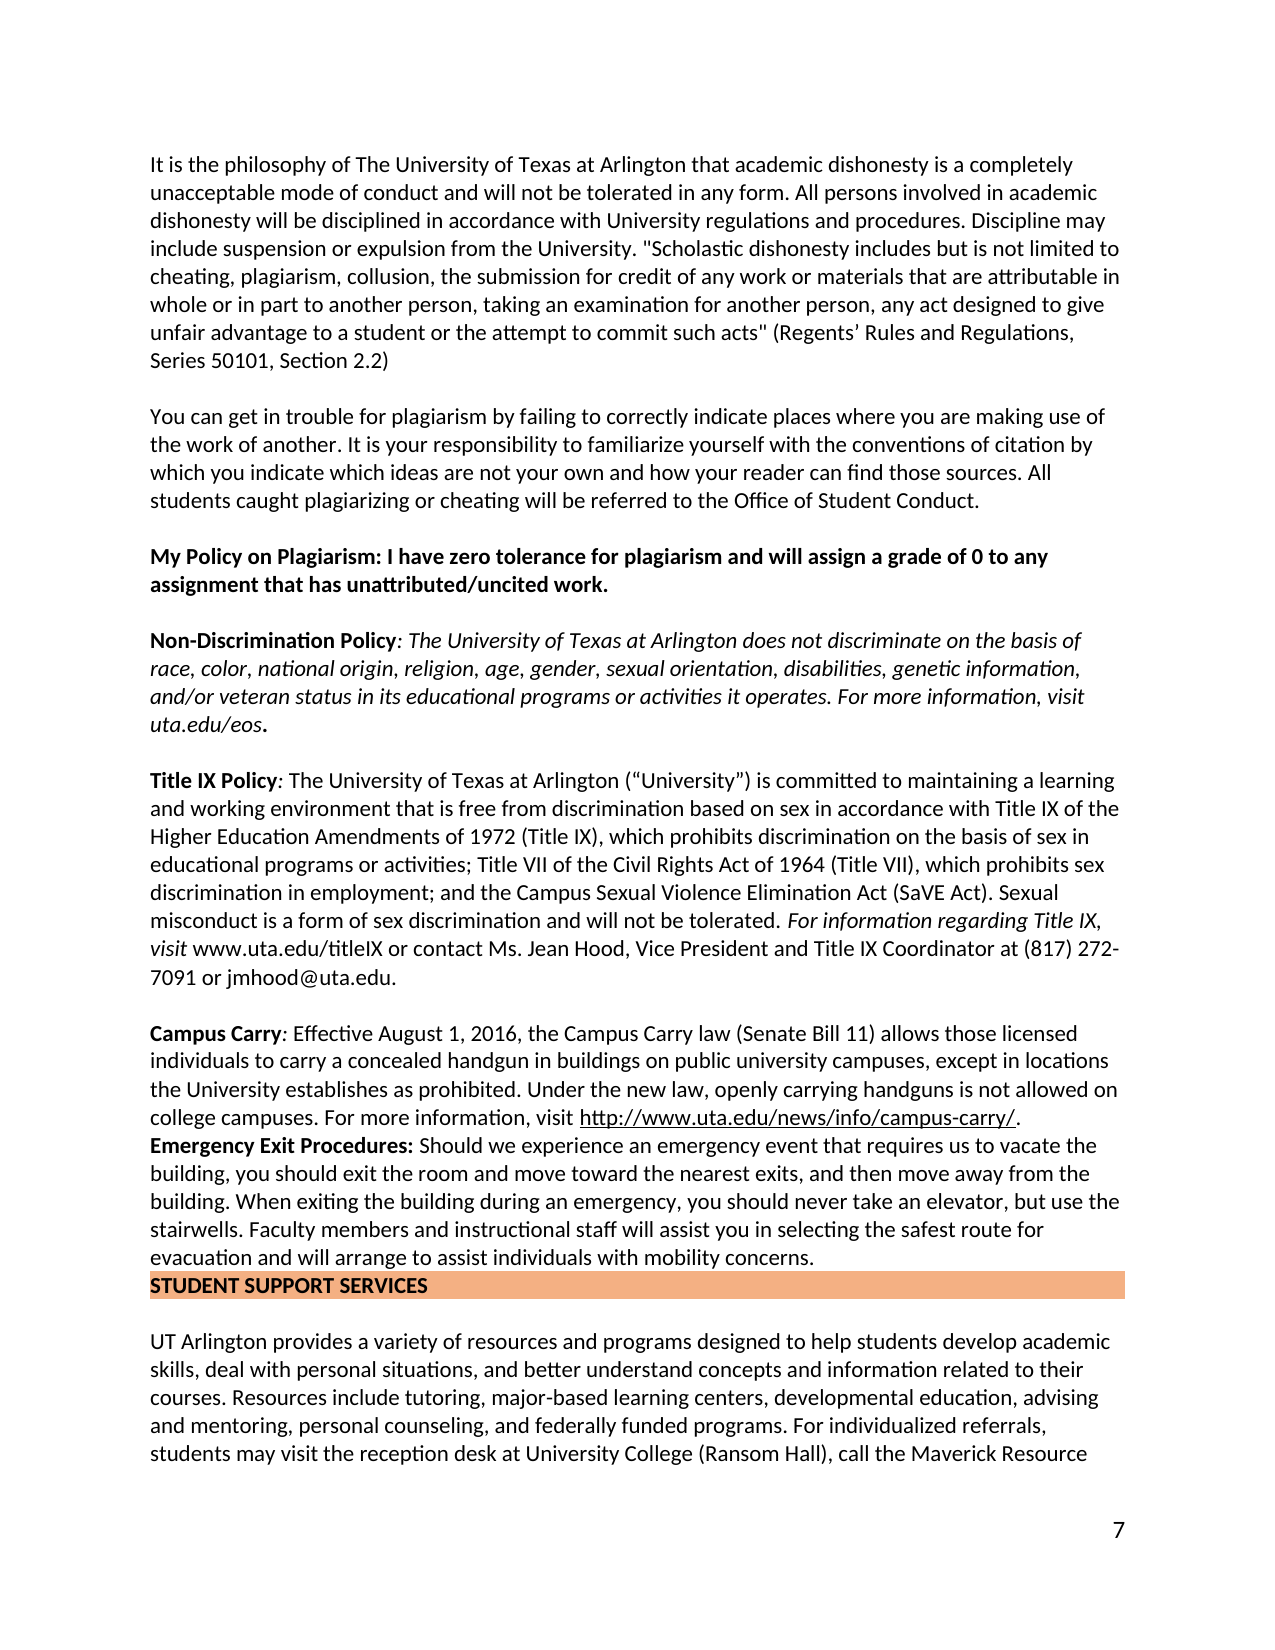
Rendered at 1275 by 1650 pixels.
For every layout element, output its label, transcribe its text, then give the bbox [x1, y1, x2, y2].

text Title IX Policy: The University of Texas at Arlington (“University”) is committed to maintaining a learning and working environment that is free from discrimination based on sex in accordance with Title IX of the Higher Education Amendments of 1972 (Title IX), which prohibits discrimination on the basis of sex in educational programs or activities; Title VII of the Civil Rights Act of 1964 (Title VII), which prohibits sex discrimination in employment; and the Campus Sexual Violence Elimination Act (SaVE Act). Sexual misconduct is a form of sex discrimination and will not be tolerated. For information regarding Title IX, visit www.uta.edu/titleIX or contact Ms. Jean Hood, Vice President and Title IX Coordinator at (817) 272-7091 or jmhood@uta.edu. [150, 766, 1125, 991]
text Emergency Exit Procedures: Should we experience an emergency event that requires us to vacate the building, you should exit the room and move toward the nearest exits, and then move away from the building. When exiting the building during an emergency, you should never take an elevator, but use the stairwells. Faculty members and instructional staff will assist you in selecting the safest route for evacuation and will arrange to assist individuals with mobility concerns. [150, 1131, 1125, 1271]
text You can get in trouble for plagiarism by failing to correctly indicate places where you are making use of the work of another. It is your responsibility to familiarize yourself with the conventions of citation by which you indicate which ideas are not your own and how your reader can find those sources. All students caught plagiarizing or cheating will be referred to the Office of Student Conduct. [150, 402, 1125, 514]
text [150, 1327, 1125, 1467]
text Campus Carry: Effective August 1, 2016, the Campus Carry law (Senate Bill 11) allows those licensed individuals to carry a concealed handgun in buildings on public university campuses, except in locations the University establishes as prohibited. Under the new law, openly carrying handguns is not allowed on college campuses. For more information, visit http://www.uta.edu/news/info/campus-carry/. [150, 1019, 1125, 1131]
text Non-Discrimination Policy: The University of Texas at Arlington does not discriminate on the basis of race, color, national origin, religion, age, gender, sexual orientation, disabilities, genetic information, and/or veteran status in its educational programs or activities it operates. For more information, visit uta.edu/eos. [150, 626, 1125, 738]
text It is the philosophy of The University of Texas at Arlington that academic dishonesty is a completely unacceptable mode of conduct and will not be tolerated in any form. All persons involved in academic dishonesty will be disciplined in accordance with University regulations and procedures. Discipline may include suspension or expulsion from the University. "Scholastic dishonesty includes but is not limited to cheating, plagiarism, collusion, the submission for credit of any work or materials that are attributable in whole or in part to another person, taking an examination for another person, any act designed to give unfair advantage to a student or the attempt to commit such acts" (Regents’ Rules and Regulations, Series 50101, Section 2.2) [150, 150, 1125, 374]
text STUDENT SUPPORT SERVICES [150, 1271, 1125, 1299]
text My Policy on Plagiarism: I have zero tolerance for plagiarism and will assign a grade of 0 to any assignment that has unattributed/uncited work. [150, 542, 1125, 598]
